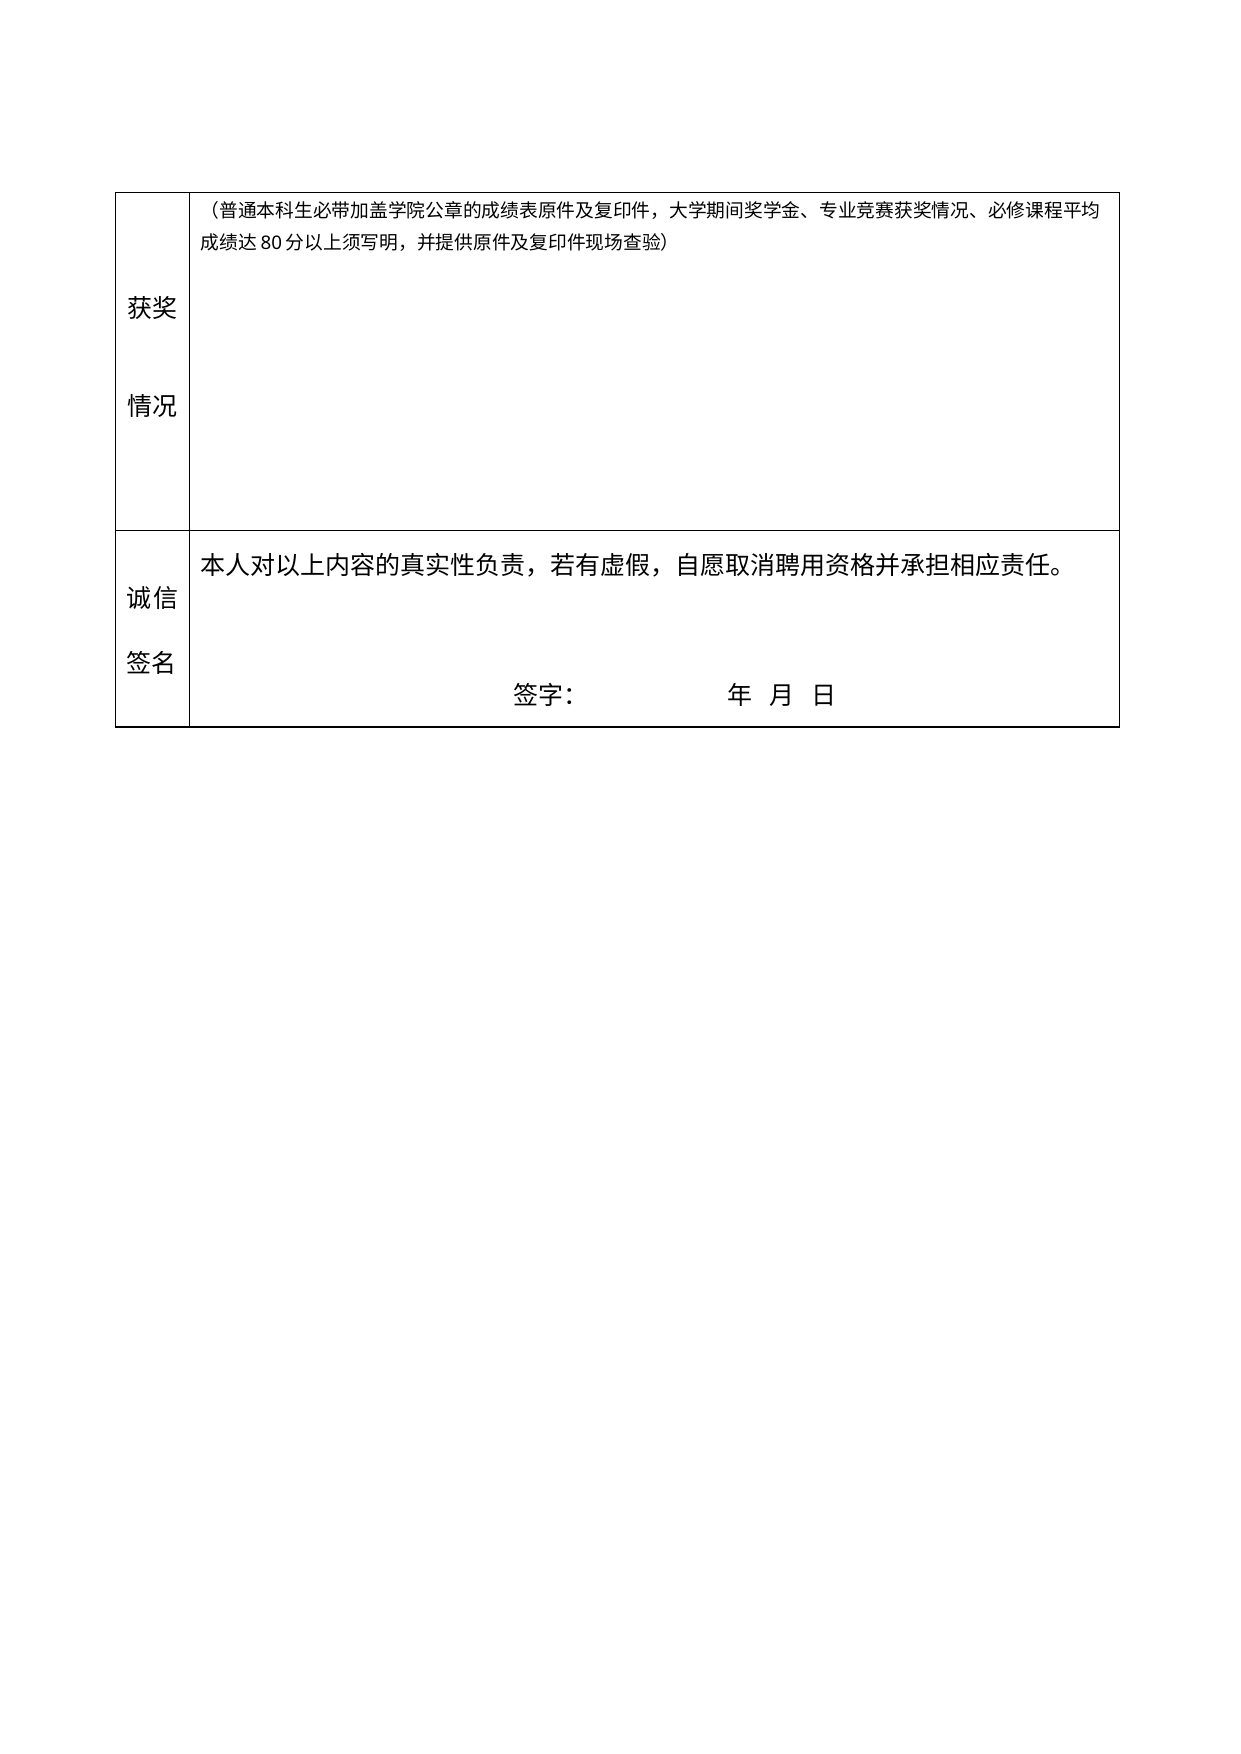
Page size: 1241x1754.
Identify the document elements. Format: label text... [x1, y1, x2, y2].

table_cell 诚信签名 [116, 531, 189, 726]
table_cell 本人对以上内容的真实性负责，若有虚假，自愿取消聘用资格并承担相应责任。 签字： 年 月 日 [190, 531, 1119, 726]
table_cell 获奖情况 [116, 193, 189, 530]
table_cell （普通本科生必带加盖学院公章的成绩表原件及复印件，大学期间奖学金、专业竞赛获奖情况、必修课程平均成绩达80分以上须写明，并提供原件及复印件现场查验） [190, 193, 1119, 530]
